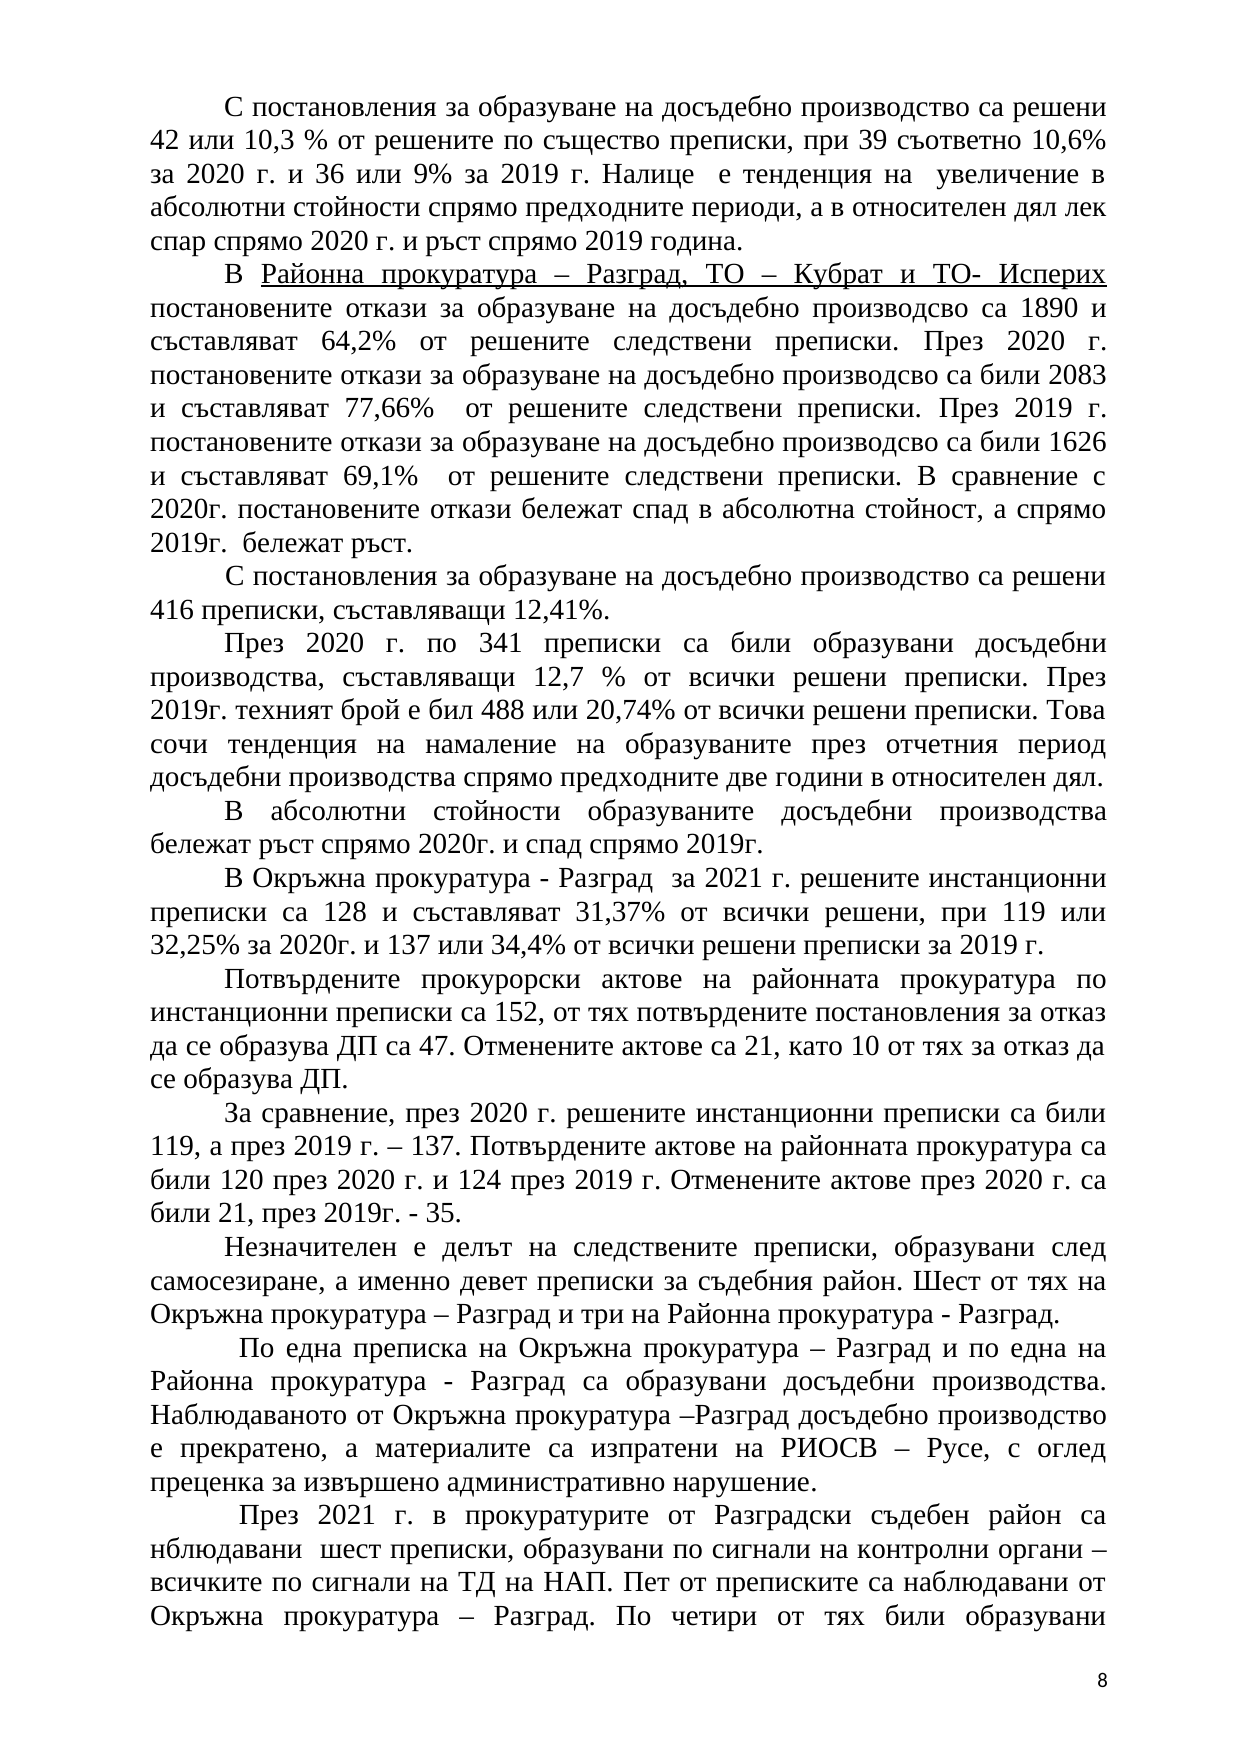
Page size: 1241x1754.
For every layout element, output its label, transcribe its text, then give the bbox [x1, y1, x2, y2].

text Незначителен е делът на следствените преписки, образувани след самосезиране, а именно девет преписки за съдебния район. Шест от тях на Окръжна прокуратура – Разград и три на Районна прокуратура - Разград. [150, 1229, 1107, 1330]
text По една преписка на Окръжна прокуратура – Разград и по една на Районна прокуратура - Разград са образувани досъдебни производства. Наблюдаваното от Окръжна прокуратура –Разград досъдебно производство е прекратено, а материалите са изпратени на РИОСВ – Русе, с оглед преценка за извършено административно нарушение. [150, 1330, 1107, 1497]
text С постановления за образуване на досъдебно производство са решени 416 преписки, съставляващи 12,41%. [150, 558, 1107, 625]
text С постановления за образуване на досъдебно производство са решени 42 или 10,3 % от решените по същество преписки, при 39 съответно 10,6% за 2020 г. и 36 или 9% за 2019 г. Налице е тенденция на увеличение в абсолютни стойности спрямо предходните периоди, а в относителен дял лек спар спрямо 2020 г. и ръст спрямо 2019 година. [150, 89, 1107, 256]
text През 2020 г. по 341 преписки са били образувани досъдебни производства, съставляващи 12,7 % от всички решени преписки. През 2019г. техният брой е бил 488 или 20,74% от всички решени преписки. Това сочи тенденция на намаление на образуваните през отчетния период досъдебни производства спрямо предходните две години в относителен дял. [150, 625, 1107, 793]
text В абсолютни стойности образуваните досъдебни производства бележат ръст спрямо 2020г. и спад спрямо 2019г. [150, 793, 1107, 860]
text За сравнение, през 2020 г. решените инстанционни преписки са били 119, а през 2019 г. – 137. Потвърдените актове на районната прокуратура са били 120 през 2020 г. и 124 през 2019 г. Отменените актове през 2020 г. са били 21, през 2019г. - 35. [150, 1095, 1107, 1229]
text Потвърдените прокурорски актове на районната прокуратура по инстанционни преписки са 152, от тях потвърдените постановления за отказ да се образува ДП са 47. Отменените актове са 21, като 10 от тях за отказ да се образува ДП. [150, 961, 1107, 1095]
text В Окръжна прокуратура - Разград за 2021 г. решените инстанционни преписки са 128 и съставляват 31,37% от всички решени, при 119 или 32,25% за 2020г. и 137 или 34,4% от всички решени преписки за 2019 г. [150, 860, 1107, 961]
text В Районна прокуратура – Разград, ТО – Кубрат и ТО- Исперих постановените откази за образуване на досъдебно производсво са 1890 и съставляват 64,2% от решените следствени преписки. През 2020 г. постановените откази за образуване на досъдебно производсво са били 2083 и съставляват 77,66% от решените следствени преписки. През 2019 г. постановените откази за образуване на досъдебно производсво са били 1626 и съставляват 69,1% от решените следствени преписки. В сравнение с 2020г. постановените откази бележат спад в абсолютна стойност, а спрямо 2019г. бележат ръст. [150, 256, 1107, 558]
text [150, 1497, 1107, 1632]
